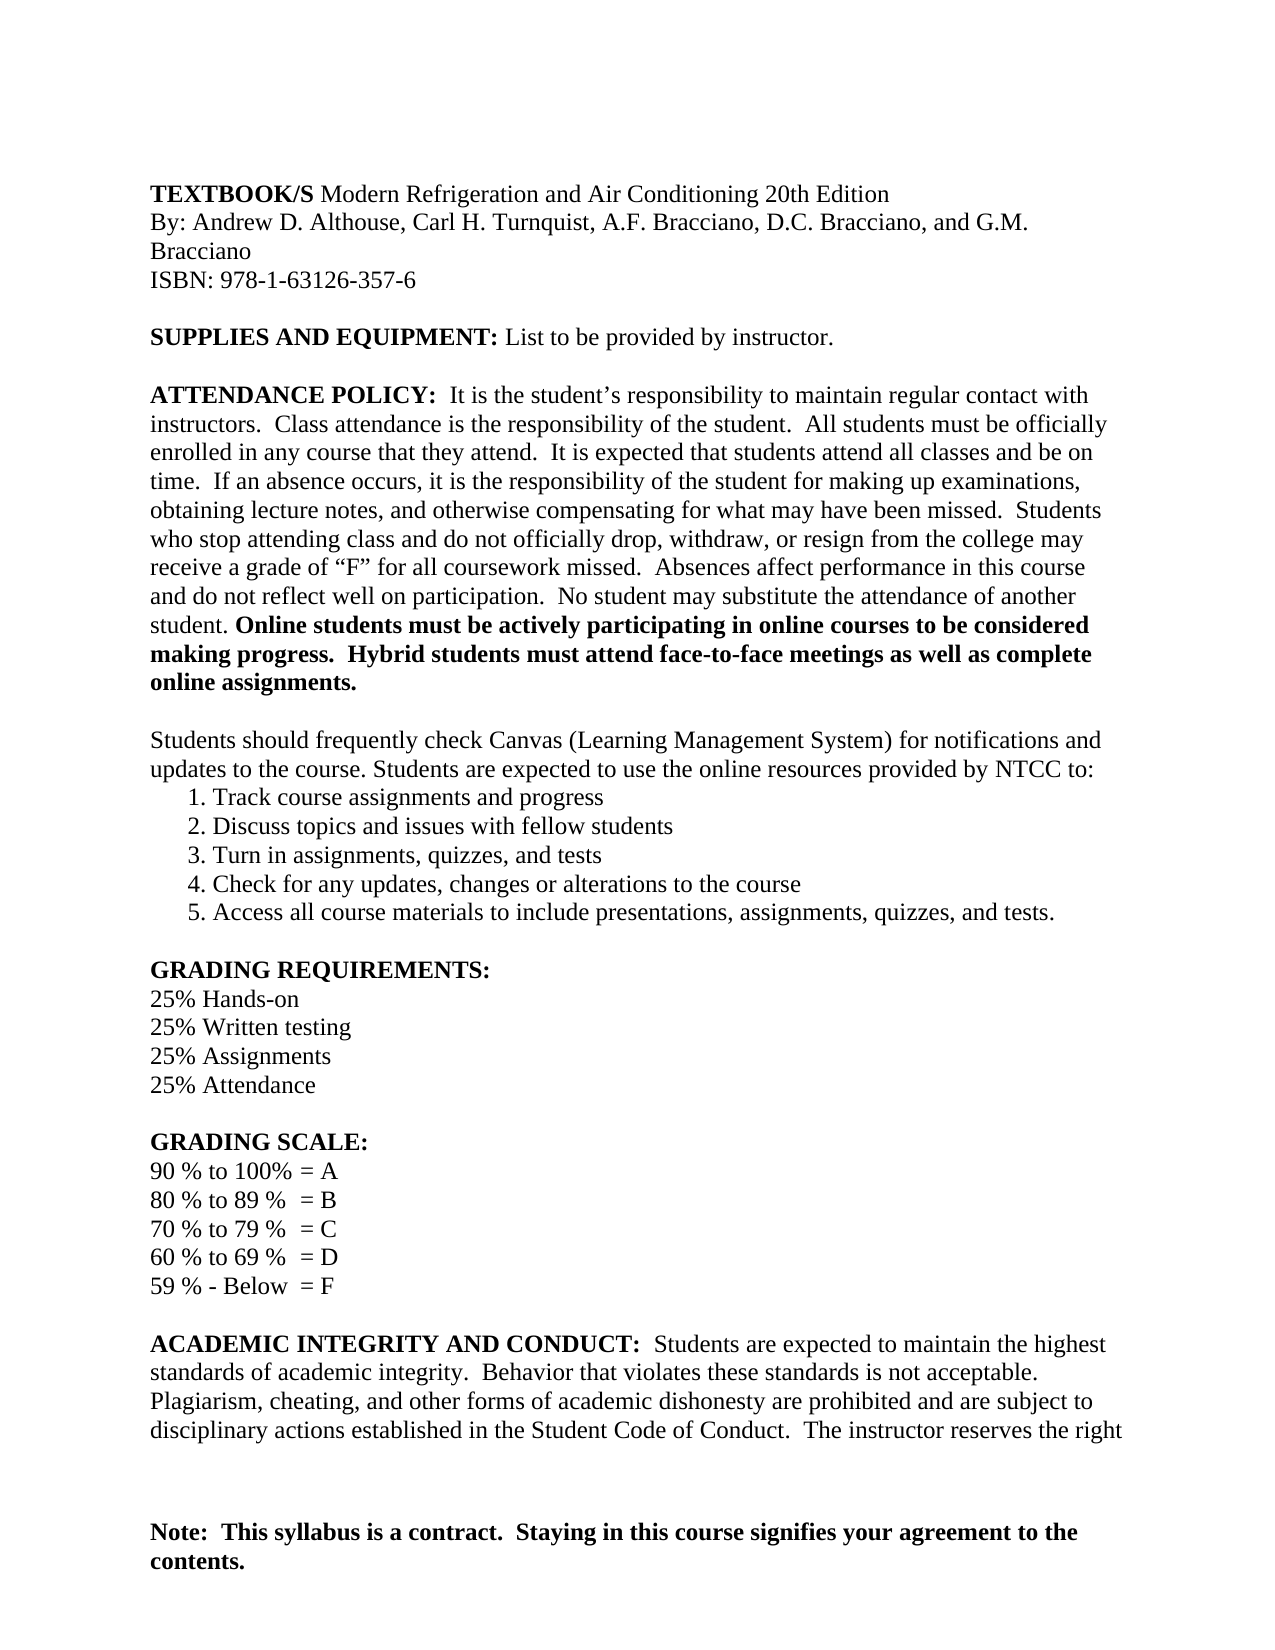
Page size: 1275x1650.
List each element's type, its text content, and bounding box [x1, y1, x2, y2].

text 25% Attendance [150, 1070, 1125, 1099]
text ATTENDANCE POLICY: It is the student’s responsibility to maintain regular contact with instructors. Class attendance is the responsibility of the student. All students must be officially enrolled in any course that they attend. It is expected that students attend all classes and be on time. If an absence occurs, it is the responsibility of the student for making up examinations, obtaining lecture notes, and otherwise compensating for what may have been missed. Students who stop attending class and do not officially drop, withdraw, or resign from the college may receive a grade of “F” for all coursework missed. Absences affect performance in this course and do not reflect well on participation. No student may substitute the attendance of another student. Online students must be actively participating in online courses to be considered making progress. Hybrid students must attend face-to-face meetings as well as complete online assignments. [150, 380, 1125, 696]
text 90 % to 100% = A [150, 1156, 1125, 1185]
text ISBN: 978-1-63126-357-6 [150, 265, 1125, 294]
text 5. Access all course materials to include presentations, assignments, quizzes, and tests. [187, 897, 1125, 926]
text 25% Hands-on [150, 984, 1125, 1012]
text GRADING SCALE: [150, 1127, 1125, 1156]
text GRADING REQUIREMENTS: [150, 955, 1125, 984]
text 59 % - Below = F [150, 1271, 1125, 1300]
text By: Andrew D. Althouse, Carl H. Turnquist, A.F. Bracciano, D.C. Bracciano, and G.M. Bracciano [150, 207, 1125, 265]
text SUPPLIES AND EQUIPMENT: List to be provided by instructor. [150, 322, 1125, 351]
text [150, 1329, 1125, 1444]
text 60 % to 69 % = D [150, 1242, 1125, 1271]
text 25% Written testing [150, 1012, 1125, 1041]
text TEXTBOOK/S Modern Refrigeration and Air Conditioning 20th Edition [150, 179, 1125, 207]
text 4. Check for any updates, changes or alterations to the course [187, 869, 1125, 897]
text 25% Assignments [150, 1041, 1125, 1070]
text 3. Turn in assignments, quizzes, and tests [187, 840, 1125, 869]
text 1. Track course assignments and progress [187, 782, 1125, 811]
text 80 % to 89 % = B [150, 1185, 1125, 1214]
text 2. Discuss topics and issues with fellow students [187, 811, 1125, 840]
text 70 % to 79 % = C [150, 1214, 1125, 1242]
text Students should frequently check Canvas (Learning Management System) for notifications and updates to the course. Students are expected to use the online resources provided by NTCC to: [150, 725, 1125, 782]
